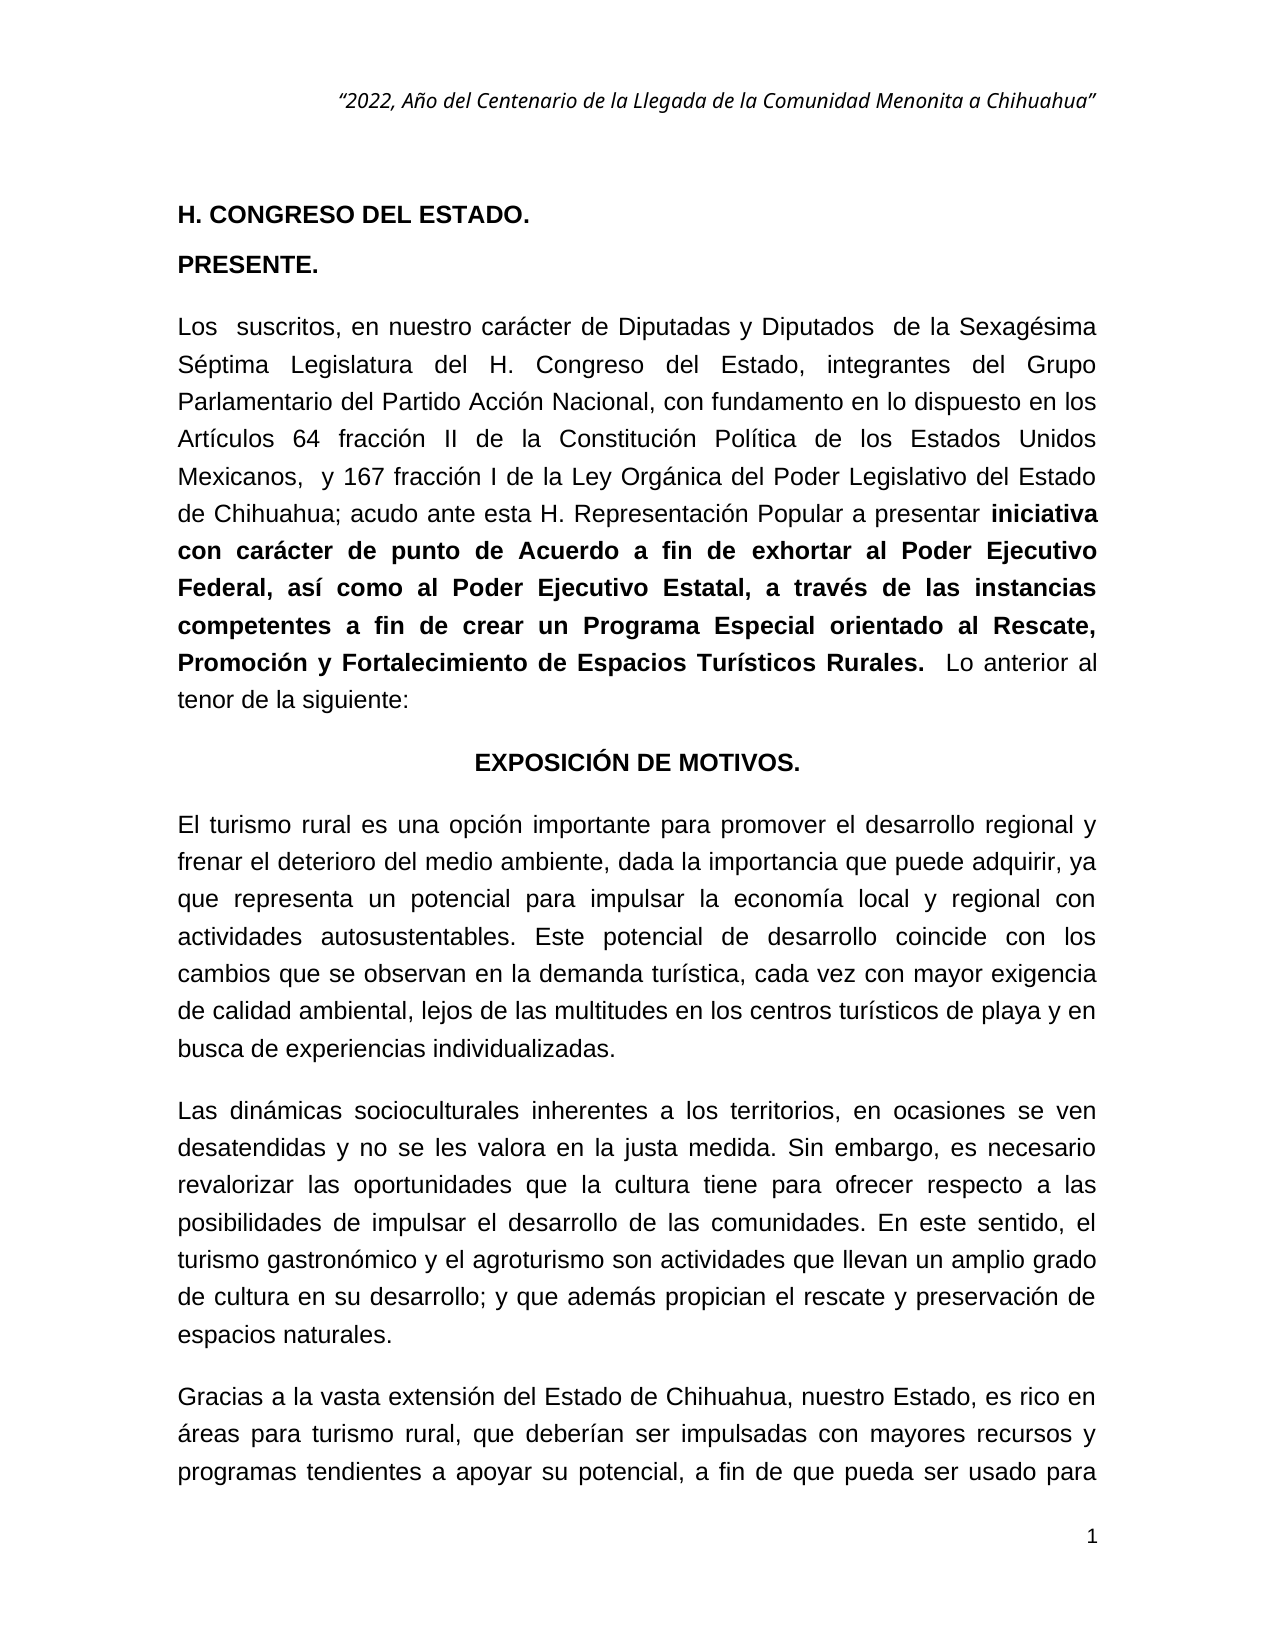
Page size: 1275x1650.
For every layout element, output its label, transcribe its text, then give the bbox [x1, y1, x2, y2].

text H. CONGRESO DEL ESTADO. [177, 200, 1098, 229]
text EXPOSICIÓN DE MOTIVOS. [177, 747, 1098, 776]
text El turismo rural es una opción importante para promover el desarrollo regional y frenar el deterioro del medio ambiente, dada la importancia que puede adquirir, ya que representa un potencial para impulsar la economía local y regional con actividades autosustentables. Este potencial de desarrollo coincide con los cambios que se observan en la demanda turística, cada vez con mayor exigencia de calidad ambiental, lejos de las multitudes en los centros turísticos de playa y en busca de experiencias individualizadas. [177, 810, 1098, 1062]
text Los suscritos, en nuestro carácter de Diputadas y Diputados de la Sexagésima Séptima Legislatura del H. Congreso del Estado, integrantes del Grupo Parlamentario del Partido Acción Nacional, con fundamento en lo dispuesto en los Artículos 64 fracción II de la Constitución Política de los Estados Unidos Mexicanos, y 167 fracción I de la Ley Orgánica del Poder Legislativo del Estado de Chihuahua; acudo ante esta H. Representación Popular a presentar iniciativa con carácter de punto de Acuerdo a fin de exhortar al Poder Ejecutivo Federal, así como al Poder Ejecutivo Estatal, a través de las instancias competentes a fin de crear un Programa Especial orientado al Rescate, Promoción y Fortalecimiento de Espacios Turísticos Rurales. Lo anterior al tenor de la siguiente: [177, 312, 1098, 714]
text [177, 1382, 1098, 1485]
text PRESENTE. [177, 250, 1098, 279]
text Las dinámicas socioculturales inherentes a los territorios, en ocasiones se ven desatendidas y no se les valora en la justa medida. Sin embargo, es necesario revalorizar las oportunidades que la cultura tiene para ofrecer respecto a las posibilidades de impulsar el desarrollo de las comunidades. En este sentido, el turismo gastronómico y el agroturismo son actividades que llevan un amplio grado de cultura en su desarrollo; y que además propician el rescate y preservación de espacios naturales. [177, 1096, 1098, 1348]
